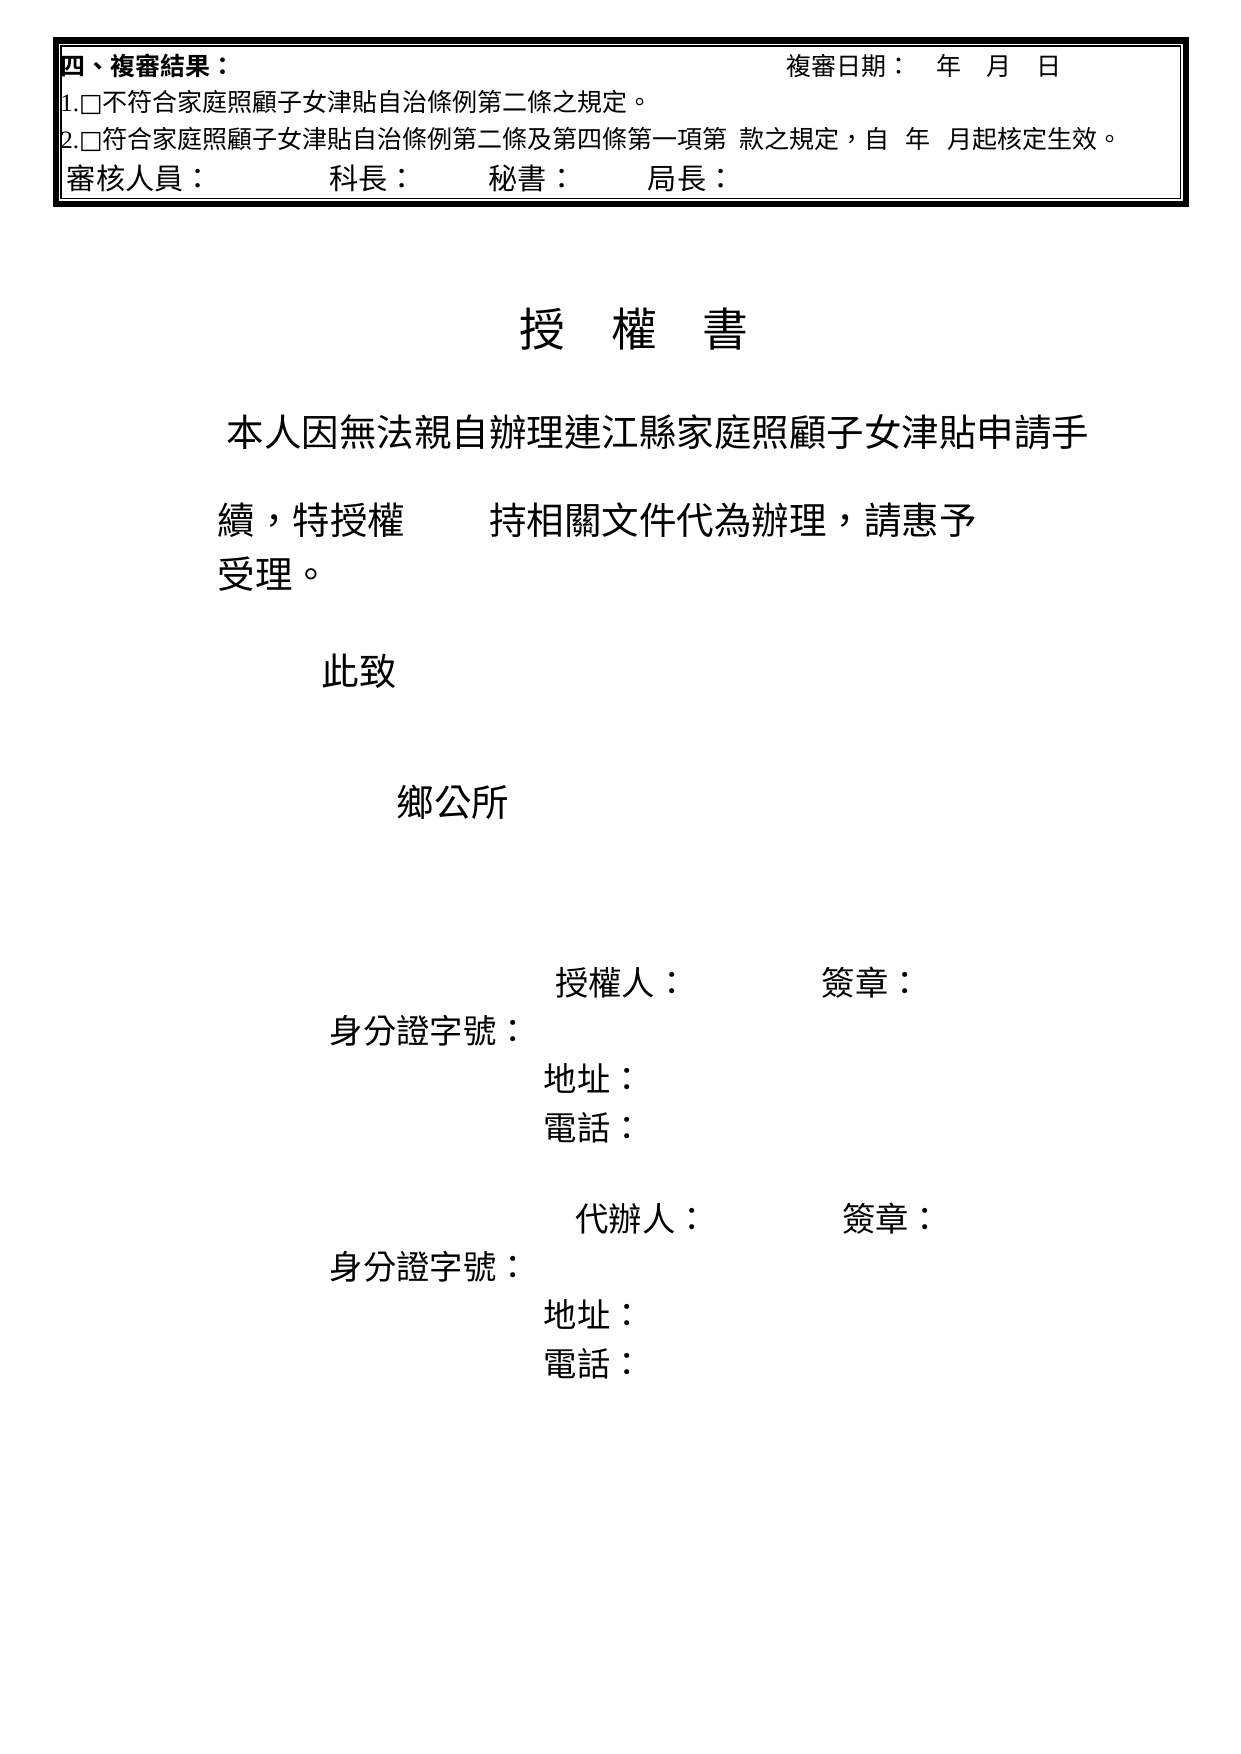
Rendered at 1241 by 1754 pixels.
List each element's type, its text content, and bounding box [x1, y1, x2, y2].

text 受理。 [59, 545, 1181, 599]
text 本人因無法親自辦理連江縣家庭照顧子女津貼申請手 [59, 403, 1181, 457]
text 續，特授權 持相關文件代為辦理，請惠予 [59, 491, 1181, 545]
text 電話： [88, 1101, 1179, 1150]
text 授 權 書 [88, 293, 1179, 359]
text 地址： [88, 1053, 1179, 1101]
text 地址： [88, 1289, 1179, 1337]
text 授權人： 簽章： [59, 957, 1181, 1005]
text 身分證字號： [88, 1005, 1179, 1053]
text 鄉公所 [59, 773, 1181, 827]
text 身分證字號： [88, 1241, 1179, 1289]
text 電話： [88, 1337, 1179, 1386]
table_cell 四、複審結果： 複審日期： 年 月 日 1.□不符合家庭照顧子女津貼自治條例第二條之規定。 2.□符合家庭照顧子女津貼自治條例第二條及第四條第一項第 款之規定，自 年 月起核定生效。 審核人員： 科長： 秘書： 局長： [62, 47, 1180, 198]
text 代辦人： 簽章： [88, 1193, 1179, 1241]
text 此致 [59, 642, 1181, 696]
